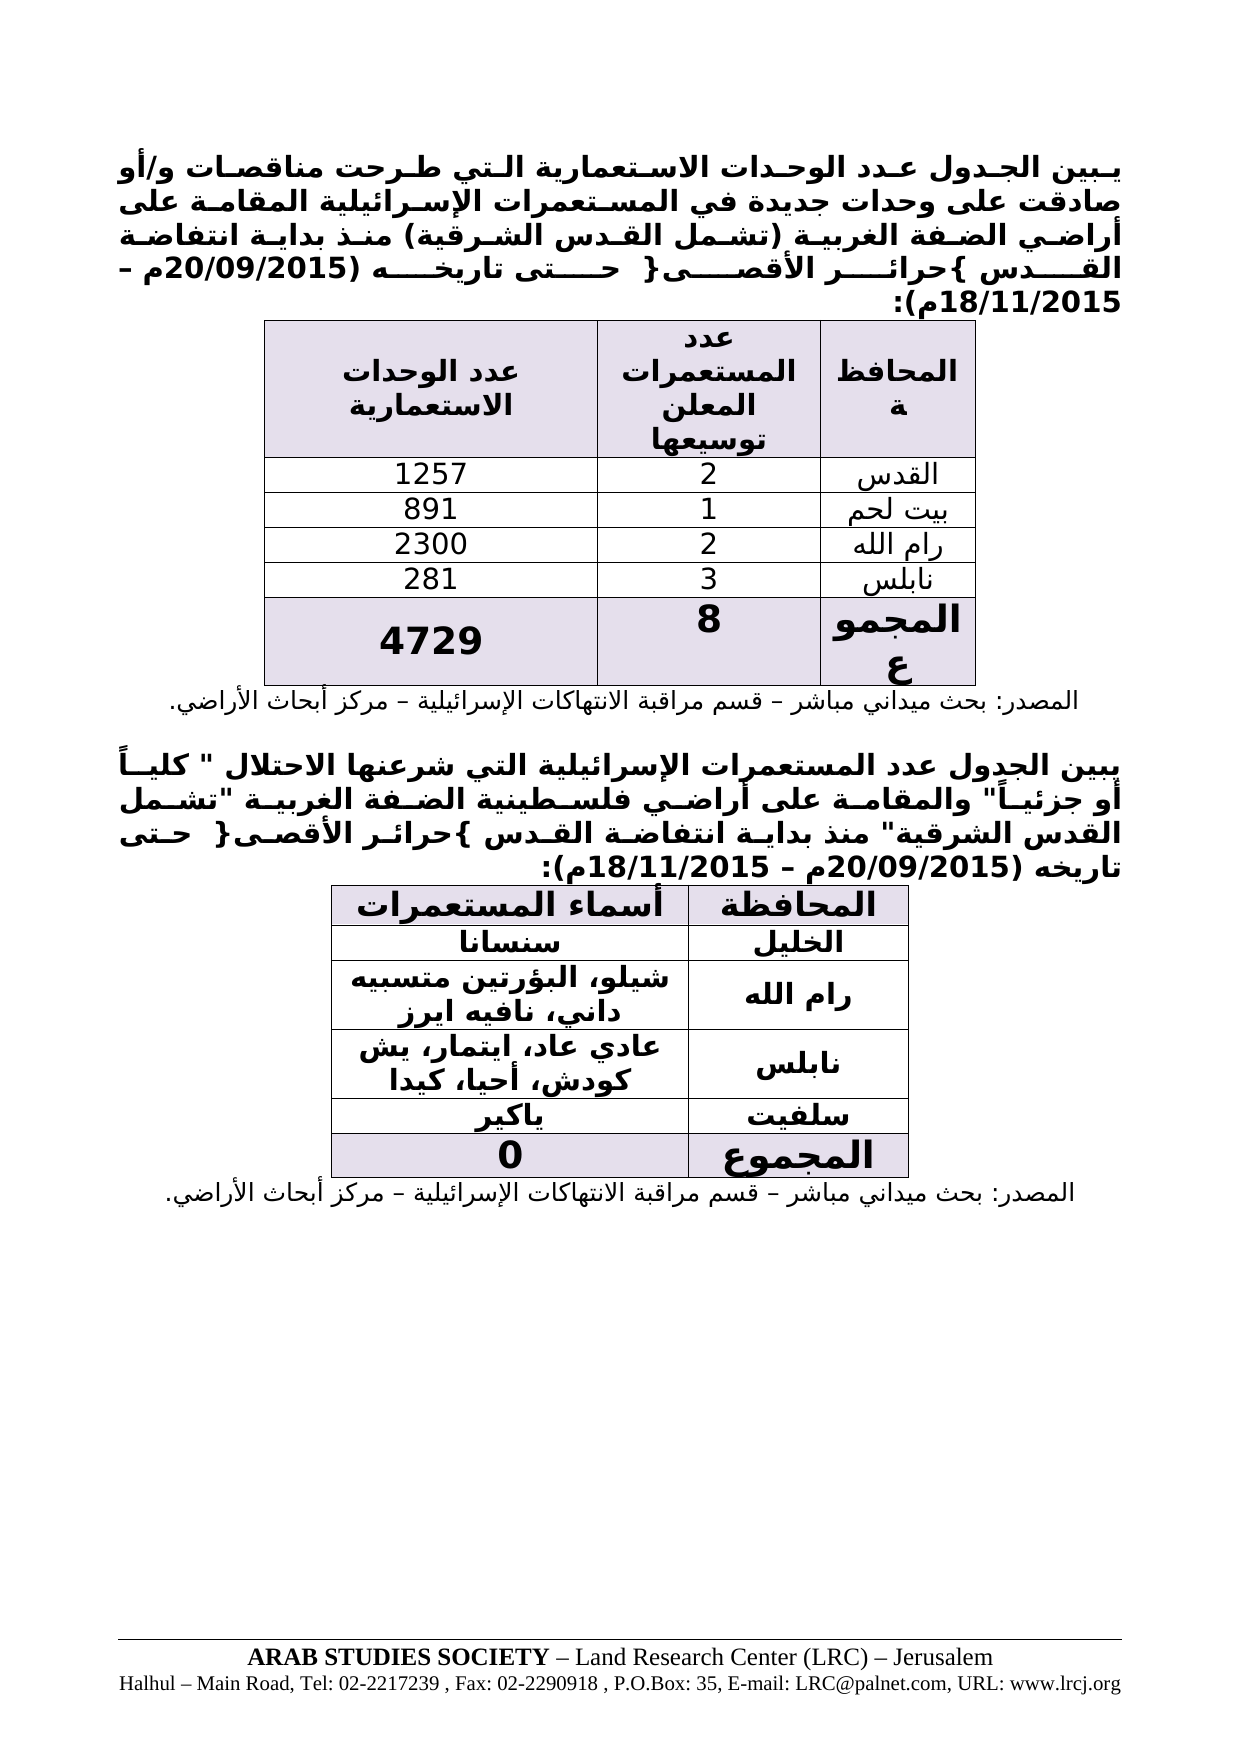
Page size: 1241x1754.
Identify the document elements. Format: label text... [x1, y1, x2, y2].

table_cell سنسانا [332, 926, 688, 959]
table_cell 1257 [265, 458, 597, 492]
table_cell 891 [265, 493, 597, 527]
table_cell عادي عاد، ايتمار، يش كودش، أحيا، كيدا [332, 1030, 688, 1097]
table_cell 281 [265, 563, 597, 597]
table_cell 2300 [265, 528, 597, 562]
table_cell 2 [598, 458, 820, 492]
table_cell رام الله [821, 528, 975, 562]
table_cell المجموع [689, 1134, 908, 1177]
table_cell 10 [332, 1134, 688, 1177]
table_cell 7 [598, 598, 820, 685]
table_cell الخليل [689, 926, 908, 959]
table_cell 1 [598, 493, 820, 527]
table_cell المجموع [821, 598, 975, 685]
table_cell رام الله [689, 961, 908, 1028]
table_cell نابلس [689, 1030, 908, 1097]
table_cell شيلو، البؤرتين متسبيه داني، نافيه ايرز [332, 961, 688, 1028]
text يبين الجدول عدد الوحدات الاستعمارية التي طرحت مناقصات و/أو صادقت على وحدات جديدة في المستعمرات الإسرائيلية المقامة على أراضي الضفة الغربية (تشمل القدس الشرقية) منذ بداية انتفاضة القدس }حرائر الأقصى{ حتى تاريخه (20/09/2015م – 18/11/2015م): [118, 150, 1122, 320]
text يبين الجدول عدد المستعمرات الإسرائيلية التي شرعنها الاحتلال " كلياً أو جزئياً" والمقامة على أراضي فلسطينية الضفة الغربية "تشمل القدس الشرقية" منذ بداية انتفاضة القدس }حرائر الأقصى{ حتى تاريخه (20/09/2015م – 18/11/2015م): [118, 749, 1122, 884]
table_header عدد المستعمرات المعلن توسيعها [598, 321, 820, 457]
table_cell 3 [598, 563, 820, 597]
table_header المحافظة [821, 321, 975, 457]
table_cell ياكير [332, 1099, 688, 1132]
table_cell 2 [598, 528, 820, 562]
table_cell 4729 [265, 598, 597, 685]
table_cell سلفيت [689, 1099, 908, 1132]
table_cell بيت لحم [821, 493, 975, 527]
table_cell القدس [821, 458, 975, 492]
text المصدر: بحث ميداني مباشر – قسم مراقبة الانتهاكات الإسرائيلية – مركز أبحاث الأراضي. [118, 1178, 1122, 1207]
table_cell نابلس [821, 563, 975, 597]
table_header المحافظة [689, 886, 908, 924]
table_header عدد الوحدات الاستعمارية [265, 321, 597, 457]
text المصدر: بحث ميداني مباشر – قسم مراقبة الانتهاكات الإسرائيلية – مركز أبحاث الأراضي. [118, 686, 1122, 715]
table_header أسماء المستعمرات [332, 886, 688, 924]
